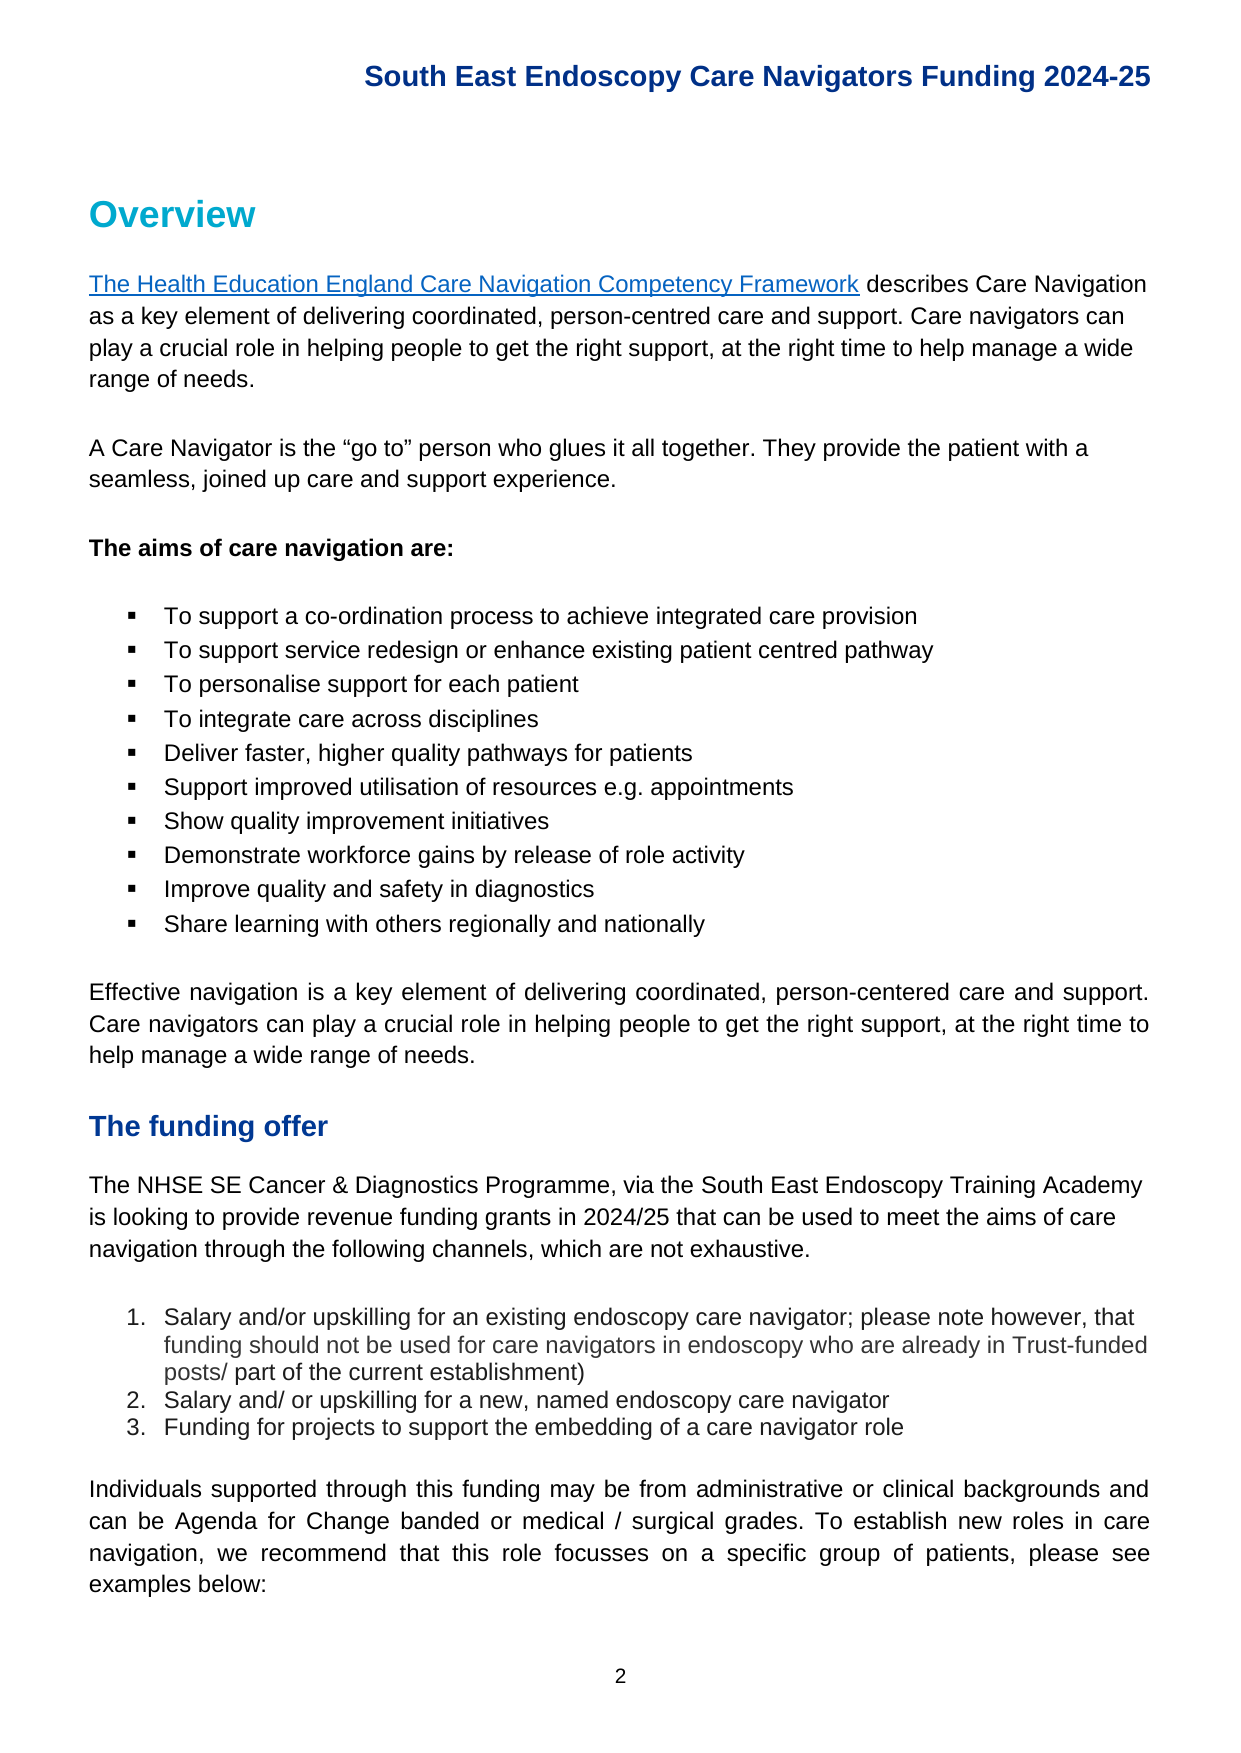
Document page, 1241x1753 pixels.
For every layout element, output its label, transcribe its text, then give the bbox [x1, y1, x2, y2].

list Salary and/or upskilling for an existing endoscopy care navigator; please note however, that funding should not be used for care navigators in endoscopy who are already in Trust-funded posts/ part of the current establishment) [126, 1303, 1152, 1386]
text A Care Navigator is the “go to” person who glues it all together. They provide the patient with a seamless, joined up care and support experience. [89, 434, 1152, 493]
list Improve quality and safety in diagnostics [126, 875, 1152, 903]
list Funding for projects to support the embedding of a care navigator role [126, 1413, 1152, 1441]
list To support service redesign or enhance existing patient centred pathway [126, 636, 1152, 664]
list Salary and/ or upskilling for a new, named endoscopy care navigator [126, 1386, 1152, 1413]
text Overview [89, 192, 1152, 235]
list To integrate care across disciplines [126, 704, 1152, 732]
list Deliver faster, higher quality pathways for patients [126, 739, 1152, 766]
text The funding offer [89, 1109, 1152, 1142]
text Individuals supported through this funding may be from administrative or clinical backgrounds and can be Agenda for Change banded or medical / surgical grades. To establish new roles in care navigation, we recommend that this role focusses on a specific group of patients, please see examples below: [89, 1475, 1152, 1598]
list Share learning with others regionally and nationally [126, 909, 1152, 937]
list Demonstrate workforce gains by release of role activity [126, 841, 1152, 869]
text The Health Education England Care Navigation Competency Framework describes Care Navigation as a key element of delivering coordinated, person-centred care and support. Care navigators can play a crucial role in helping people to get the right support, at the right time to help manage a wide range of needs. [89, 270, 1152, 393]
list Show quality improvement initiatives [126, 807, 1152, 835]
list Support improved utilisation of resources e.g. appointments [126, 773, 1152, 801]
list To support a co-ordination process to achieve integrated care provision [126, 602, 1152, 630]
text The aims of care navigation are: [89, 534, 1152, 561]
text The NHSE SE Cancer & Diagnostics Programme, via the South East Endoscopy Training Academy is looking to provide revenue funding grants in 2024/25 that can be used to meet the aims of care navigation through the following channels, which are not exhaustive. [89, 1171, 1152, 1262]
list To personalise support for each patient [126, 670, 1152, 698]
text Effective navigation is a key element of delivering coordinated, person-centered care and support. Care navigators can play a crucial role in helping people to get the right support, at the right time to help manage a wide range of needs. [89, 978, 1152, 1069]
